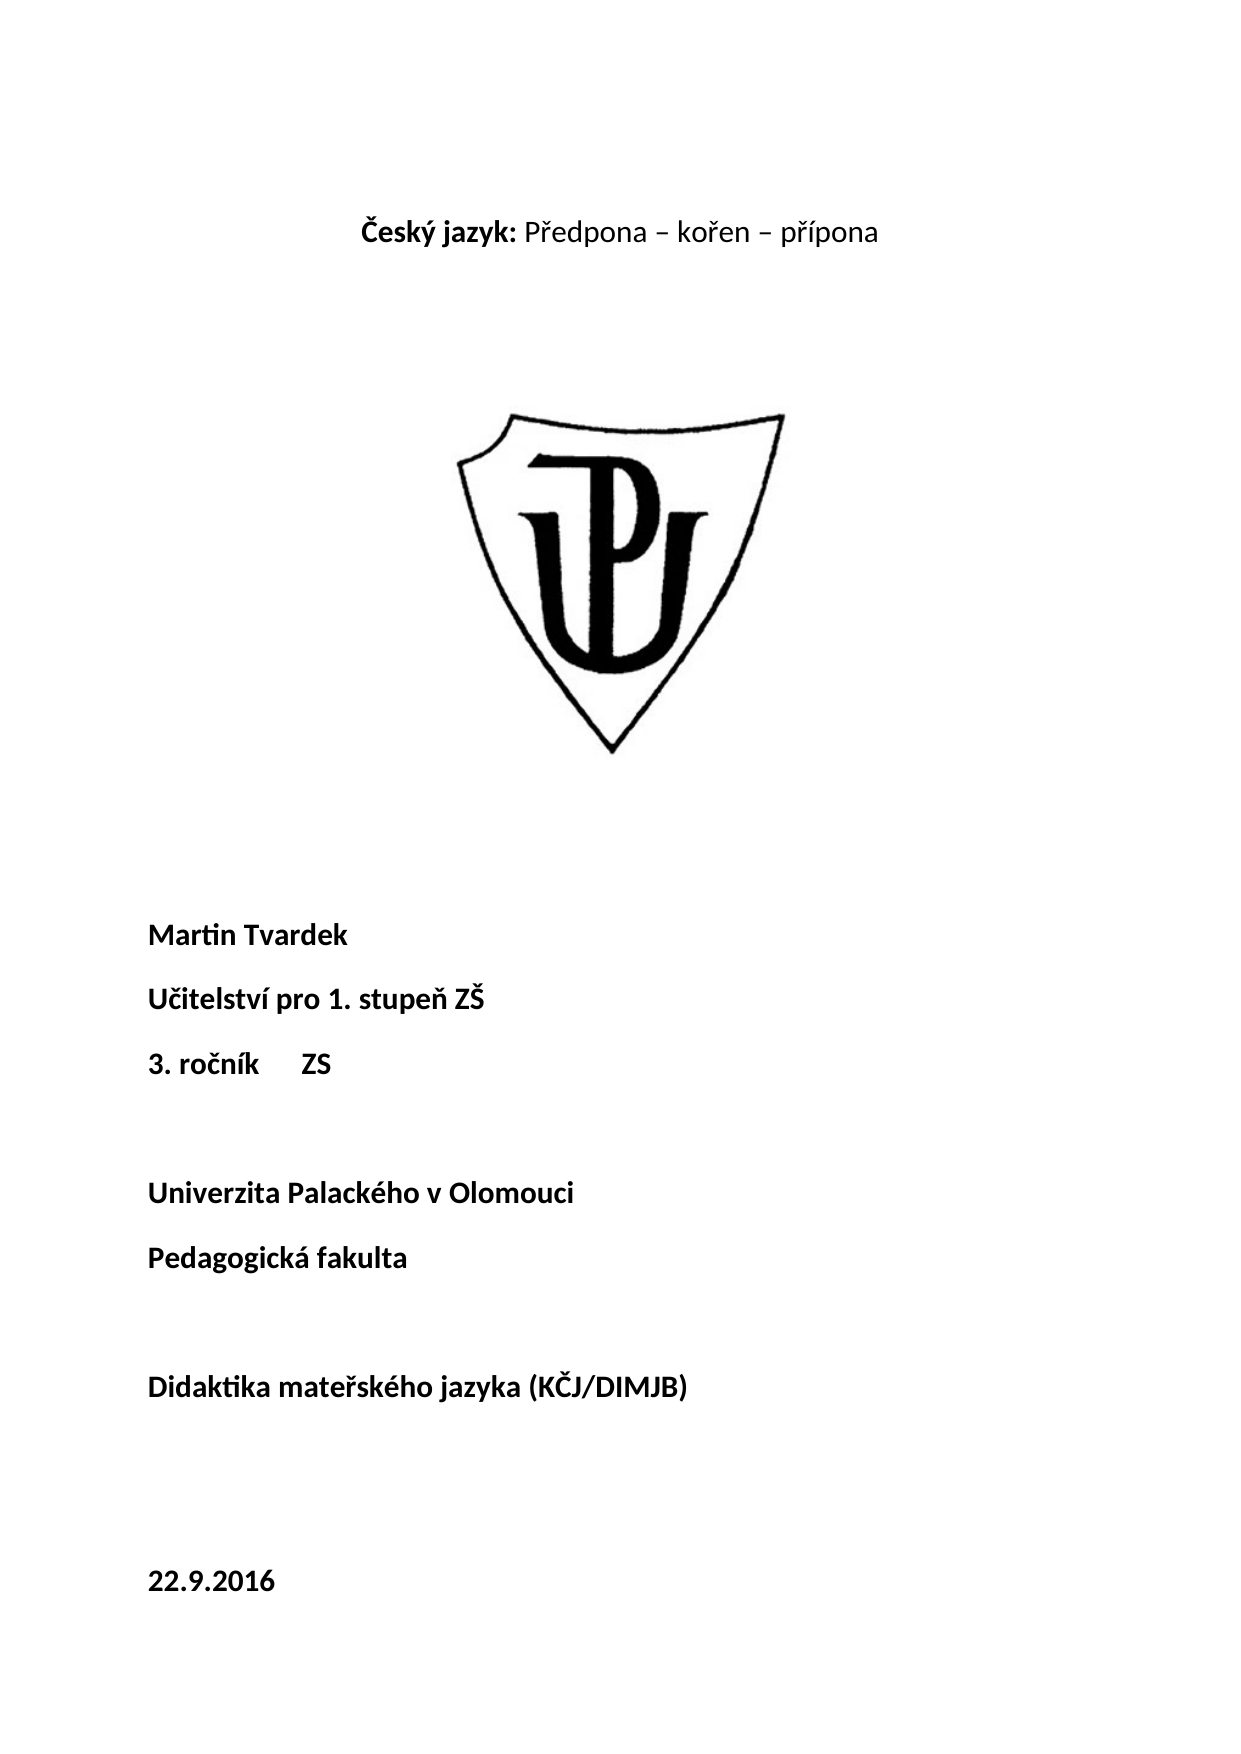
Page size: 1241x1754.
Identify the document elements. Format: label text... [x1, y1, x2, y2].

text 3. ročník ZS [148, 1044, 1093, 1082]
text Didaktika mateřského jazyka (KČJ/DIMJB) [148, 1367, 1093, 1405]
text Český jazyk: Předpona – kořen – přípona [148, 212, 1093, 250]
text Učitelství pro 1. stupeň ZŠ [148, 979, 1093, 1017]
text 22.9.2016 [148, 1561, 1093, 1599]
text Univerzita Palackého v Olomouci [148, 1173, 1093, 1211]
picture [450, 406, 791, 761]
text Pedagogická fakulta [148, 1238, 1093, 1276]
text Martin Tvardek [148, 915, 1093, 953]
